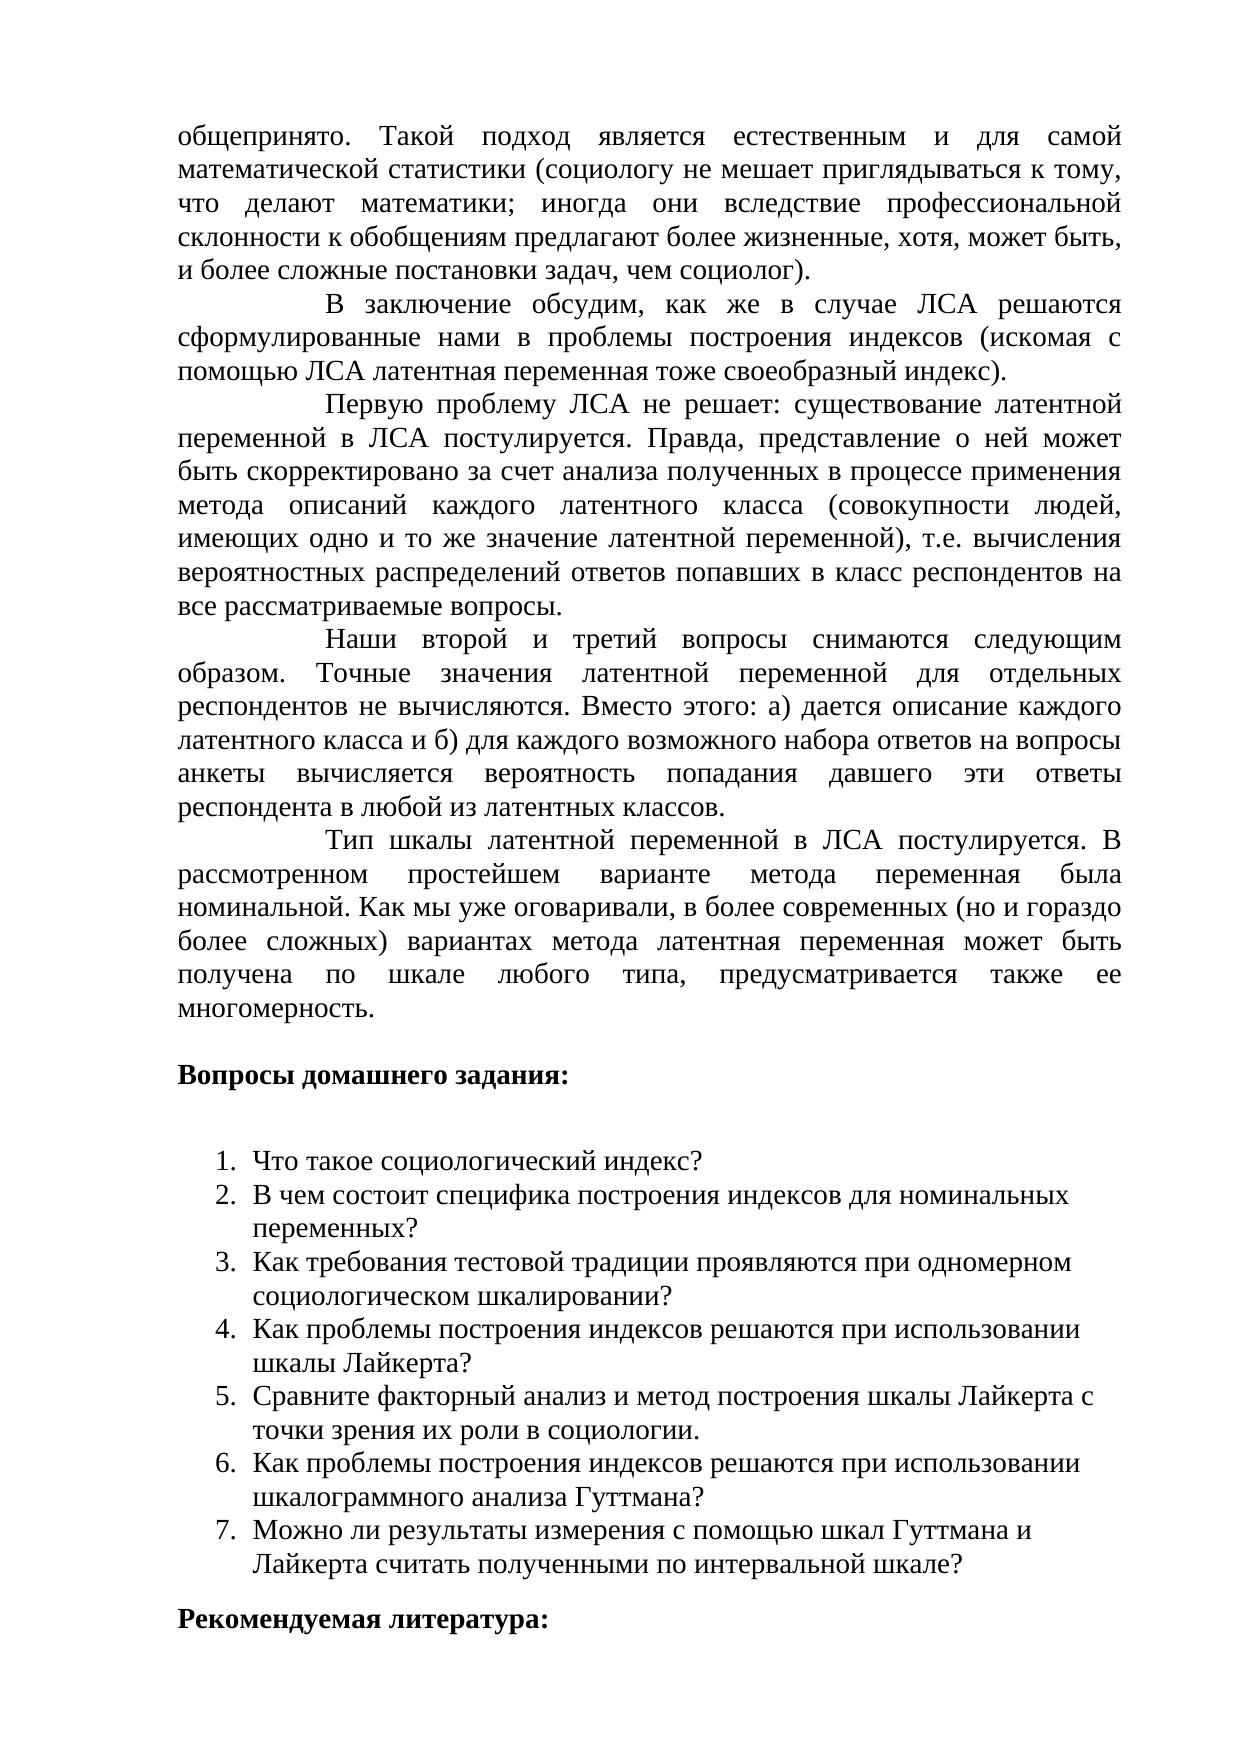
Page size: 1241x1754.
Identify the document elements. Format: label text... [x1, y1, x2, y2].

list Сравните факторный анализ и метод построения шкалы Лайкерта с точки зрения их роли в социологии. [215, 1378, 1152, 1445]
list В чем состоит специфика построения индексов для номинальных переменных? [215, 1177, 1152, 1244]
list Как проблемы построения индексов решаются при использовании шкалограммного анализа Гуттмана? [215, 1445, 1152, 1512]
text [177, 118, 1122, 286]
list Как проблемы построения индексов решаются при использовании шкалы Лайкерта? [215, 1311, 1152, 1378]
list Что такое социологический индекс? [215, 1143, 1152, 1177]
text Наши второй и третий вопросы снимаются следующим образом. Точные значения латентной переменной для отдельных респондентов не вычисляются. Вместо этого: а) дается описание каждого латентного класса и б) для каждого возможного набора ответов на вопросы анкеты вычисляется вероятность попадания давшего эти ответы респондента в любой из латентных классов. [177, 621, 1122, 822]
text Первую проблему ЛСА не решает: существование латентной переменной в ЛСА постулируется. Правда, представление о ней может быть скорректировано за счет анализа полученных в процессе применения метода описаний каждого латентного класса (совокупности людей, имеющих одно и то же значение латентной переменной), т.е. вычисления вероятностных распределений ответов попавших в класс респондентов на все рассматриваемые вопросы. [177, 386, 1122, 621]
text В заключение обсудим, как же в случае ЛСА решаются сформулированные нами в проблемы построения индексов (искомая с помощью ЛСА латентная переменная тоже своеобразный индекс). [177, 286, 1122, 386]
text Рекомендуемая литература: [177, 1601, 1152, 1635]
list Можно ли результаты измерения с помощью шкал Гуттмана и Лайкерта считать полученными по интервальной шкале? [215, 1512, 1152, 1579]
text Тип шкалы латентной переменной в ЛСА постулируется. В рассмотренном простейшем варианте метода переменная была номинальной. Как мы уже оговаривали, в более современных (но и гораздо более сложных) вариантах метода латентная переменная может быть получена по шкале любого типа, предусматривается также ее многомерность. [177, 822, 1122, 1024]
text Вопросы домашнего задания: [177, 1057, 1152, 1091]
list Как требования тестовой традиции проявляются при одномерном социологическом шкалировании? [215, 1244, 1152, 1311]
